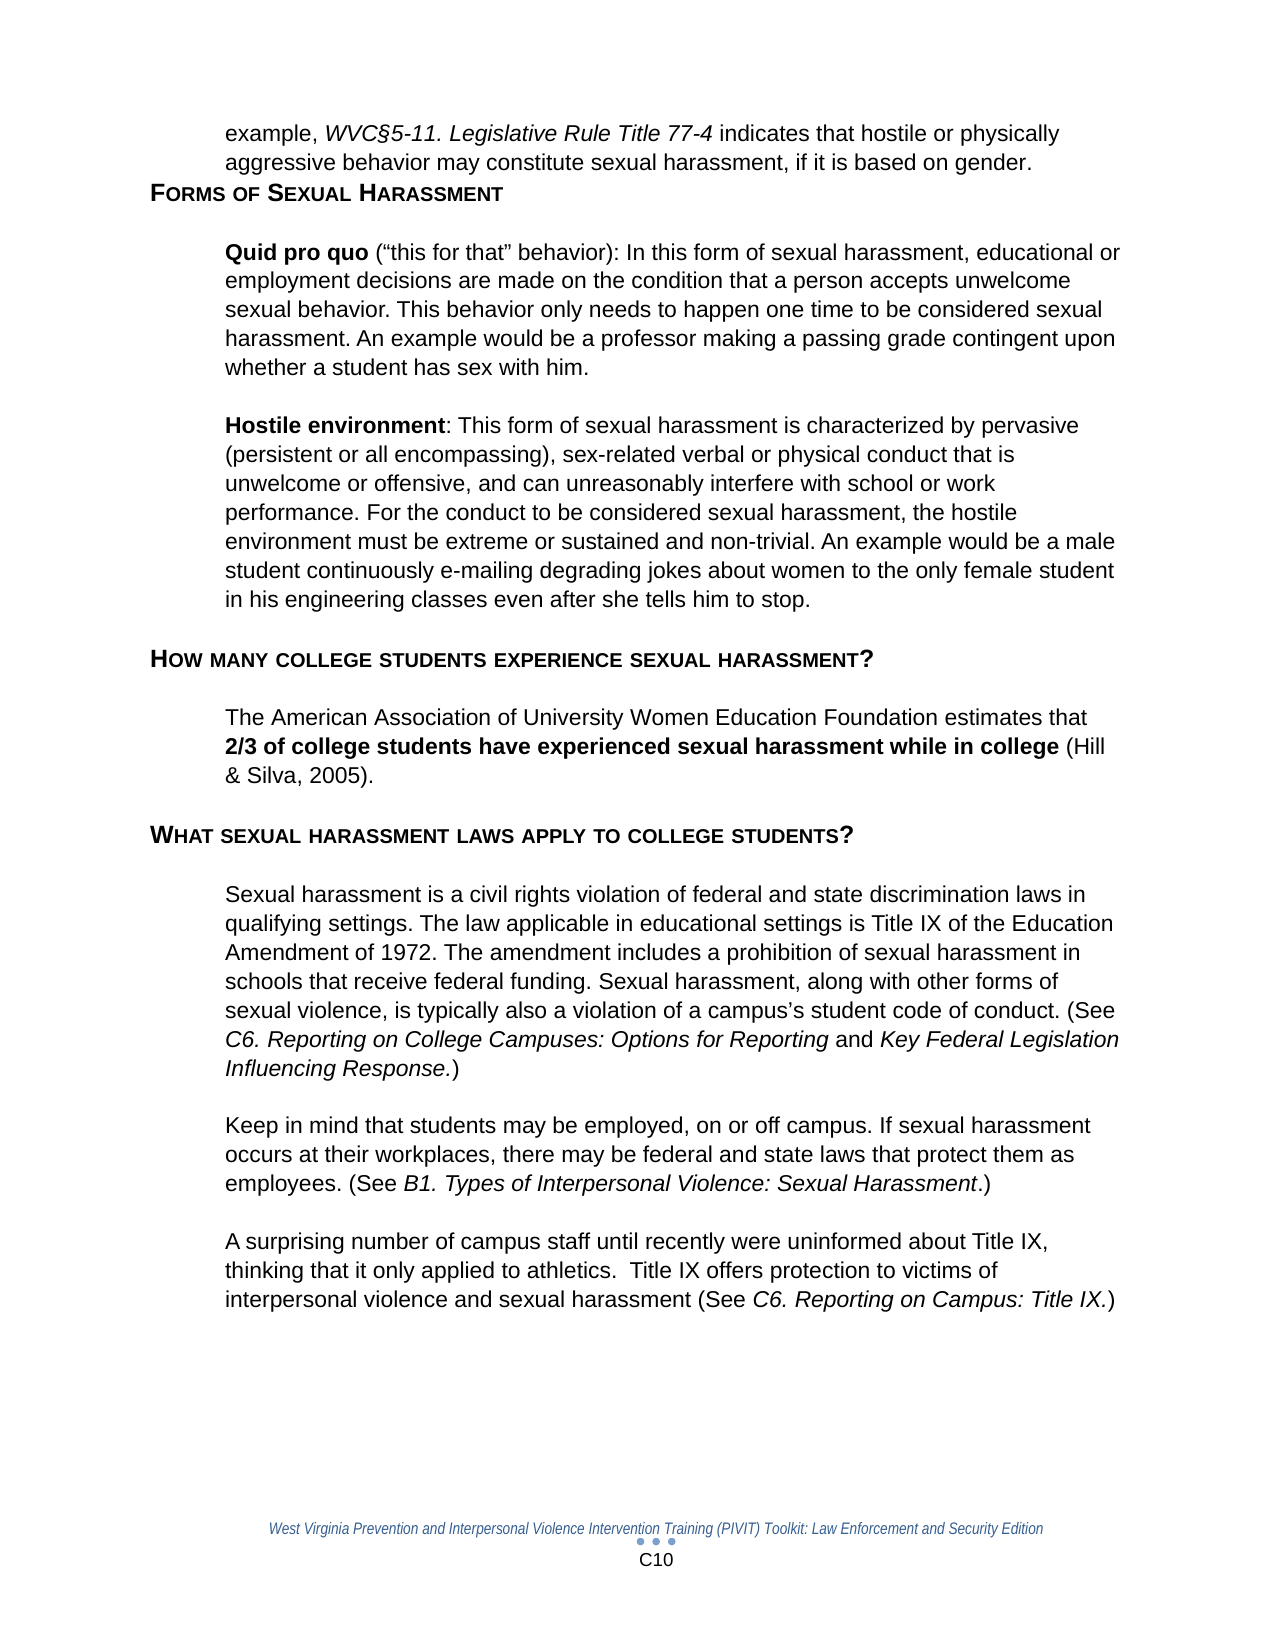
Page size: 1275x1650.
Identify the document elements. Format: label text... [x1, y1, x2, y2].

subtitle Forms of Sexual Harassment [150, 178, 1125, 207]
subtitle What sexual harassment laws apply to college students? [150, 820, 1125, 849]
text The American Association of University Women Education Foundation estimates that 2/3 of college students have experienced sexual harassment while in college (Hill & Silva, 2005). [225, 704, 1125, 789]
text Hostile environment: This form of sexual harassment is characterized by pervasive (persistent or all encompassing), sex-related verbal or physical conduct that is unwelcome or offensive, and can unreasonably interfere with school or work performance. For the conduct to be considered sexual harassment, the hostile environment must be extreme or sustained and non-trivial. An example would be a male student continuously e-mailing degrading jokes about women to the only female student in his engineering classes even after she tells him to stop. [225, 412, 1125, 612]
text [225, 120, 1125, 175]
subtitle How many college students experience sexual harassment? [150, 644, 1125, 673]
text Sexual harassment is a civil rights violation of federal and state discrimination laws in qualifying settings. The law applicable in educational settings is Title IX of the Education Amendment of 1972. The amendment includes a prohibition of sexual harassment in schools that receive federal funding. Sexual harassment, along with other forms of sexual violence, is typically also a violation of a campus’s student code of conduct. (See C6. Reporting on College Campuses: Options for Reporting and Key Federal Legislation Influencing Response.) [225, 881, 1125, 1081]
text Keep in mind that students may be employed, on or off campus. If sexual harassment occurs at their workplaces, there may be federal and state laws that protect them as employees. (See B1. Types of Interpersonal Violence: Sexual Harassment.) [225, 1112, 1125, 1197]
text Quid pro quo (“this for that” behavior): In this form of sexual harassment, educational or employment decisions are made on the condition that a person accepts unwelcome sexual behavior. This behavior only needs to happen one time to be considered sexual harassment. An example would be a professor making a passing grade contingent upon whether a student has sex with him. [225, 238, 1125, 381]
text A surprising number of campus staff until recently were uninformed about Title IX, thinking that it only applied to athletics. Title IX offers protection to victims of interpersonal violence and sexual harassment (See C6. Reporting on Campus: Title IX.) [225, 1228, 1125, 1312]
